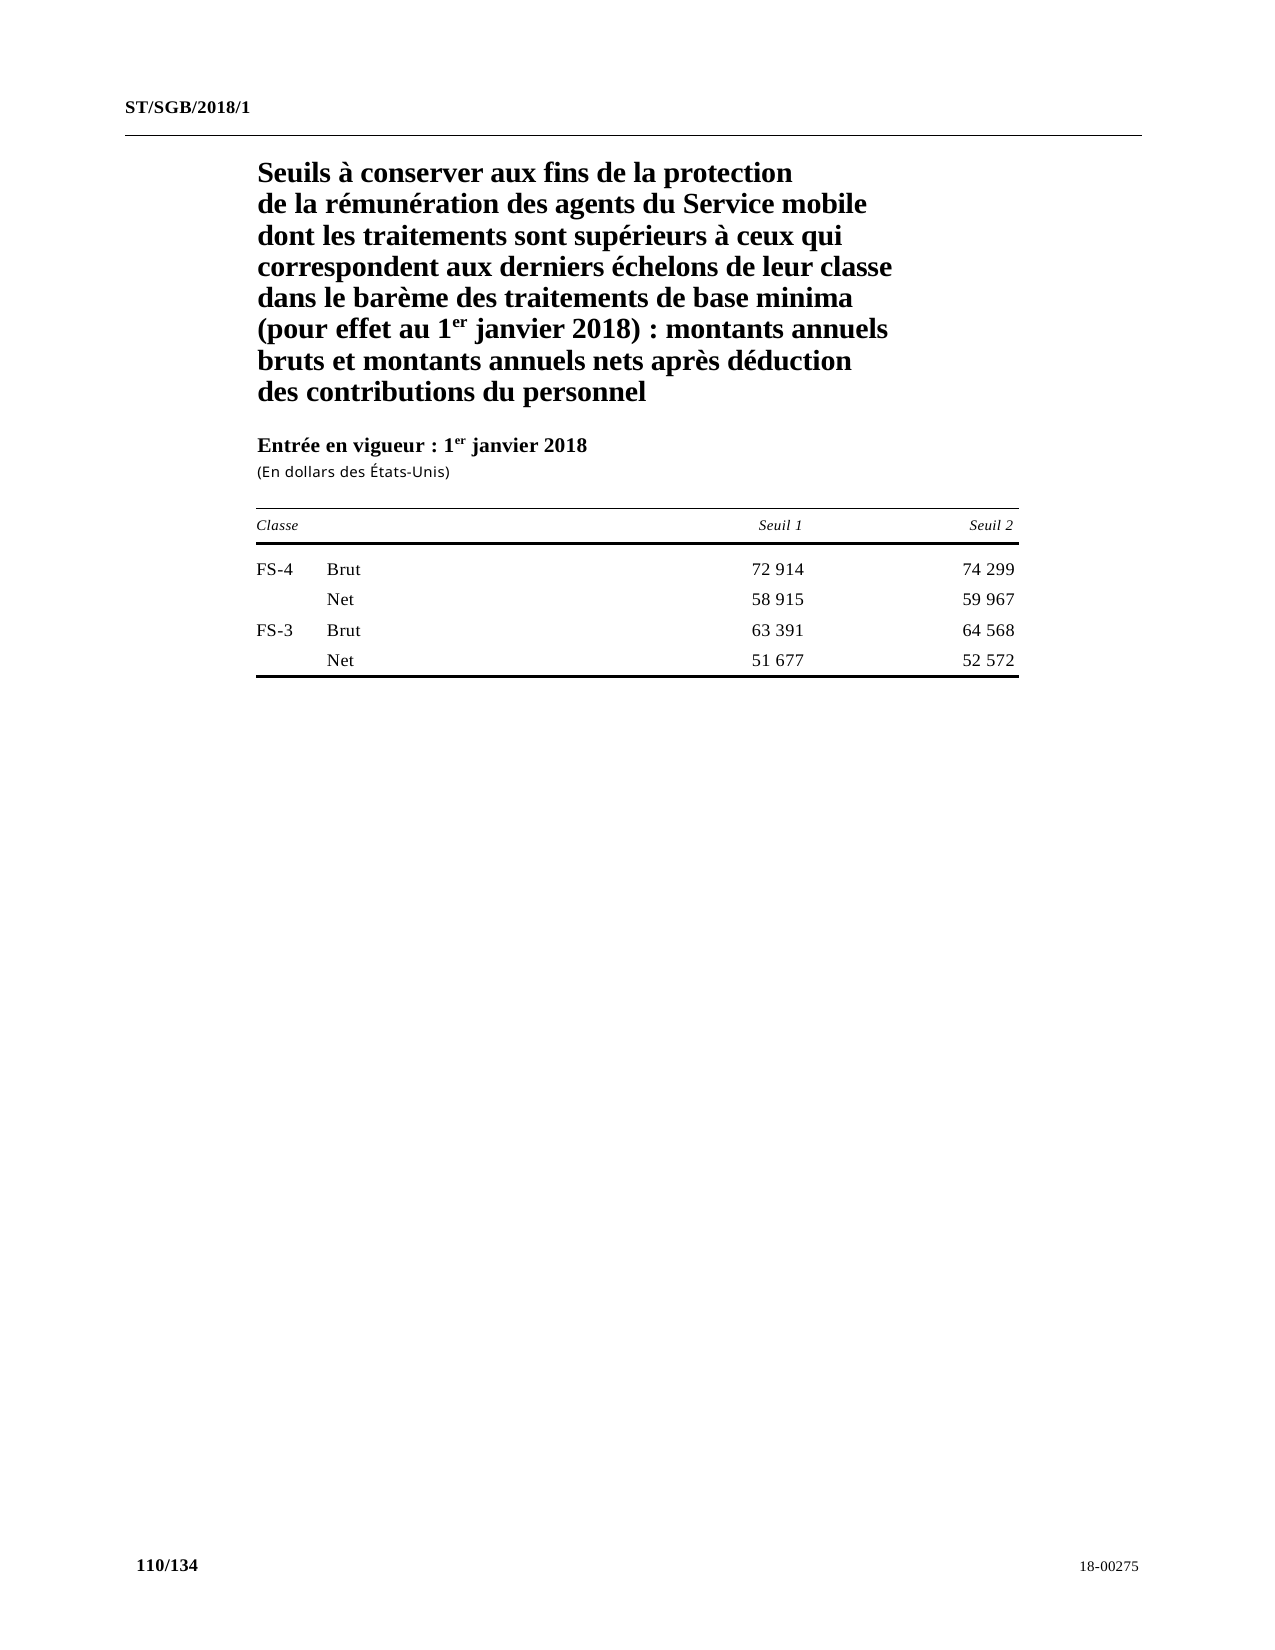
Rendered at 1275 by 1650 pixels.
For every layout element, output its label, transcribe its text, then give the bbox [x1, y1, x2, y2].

text Entrée en vigueur : 1er janvier 2018 [125, 432, 1019, 457]
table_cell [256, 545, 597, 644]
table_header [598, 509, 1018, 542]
text (En dollars des États-Unis) [125, 457, 1019, 482]
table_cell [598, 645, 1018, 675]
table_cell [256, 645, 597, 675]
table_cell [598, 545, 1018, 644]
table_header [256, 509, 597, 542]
text Seuils à conserver aux fins de la protection de la rémunération des agents du Service mobile dont les traitements sont supérieurs à ceux qui correspondent aux derniers échelons de leur classe dans le barème des traitements de base minima (pour effet au 1er janvier 2018) : montants annuels bruts et montants annuels nets après déduction des contributions du personnel [125, 157, 1007, 407]
